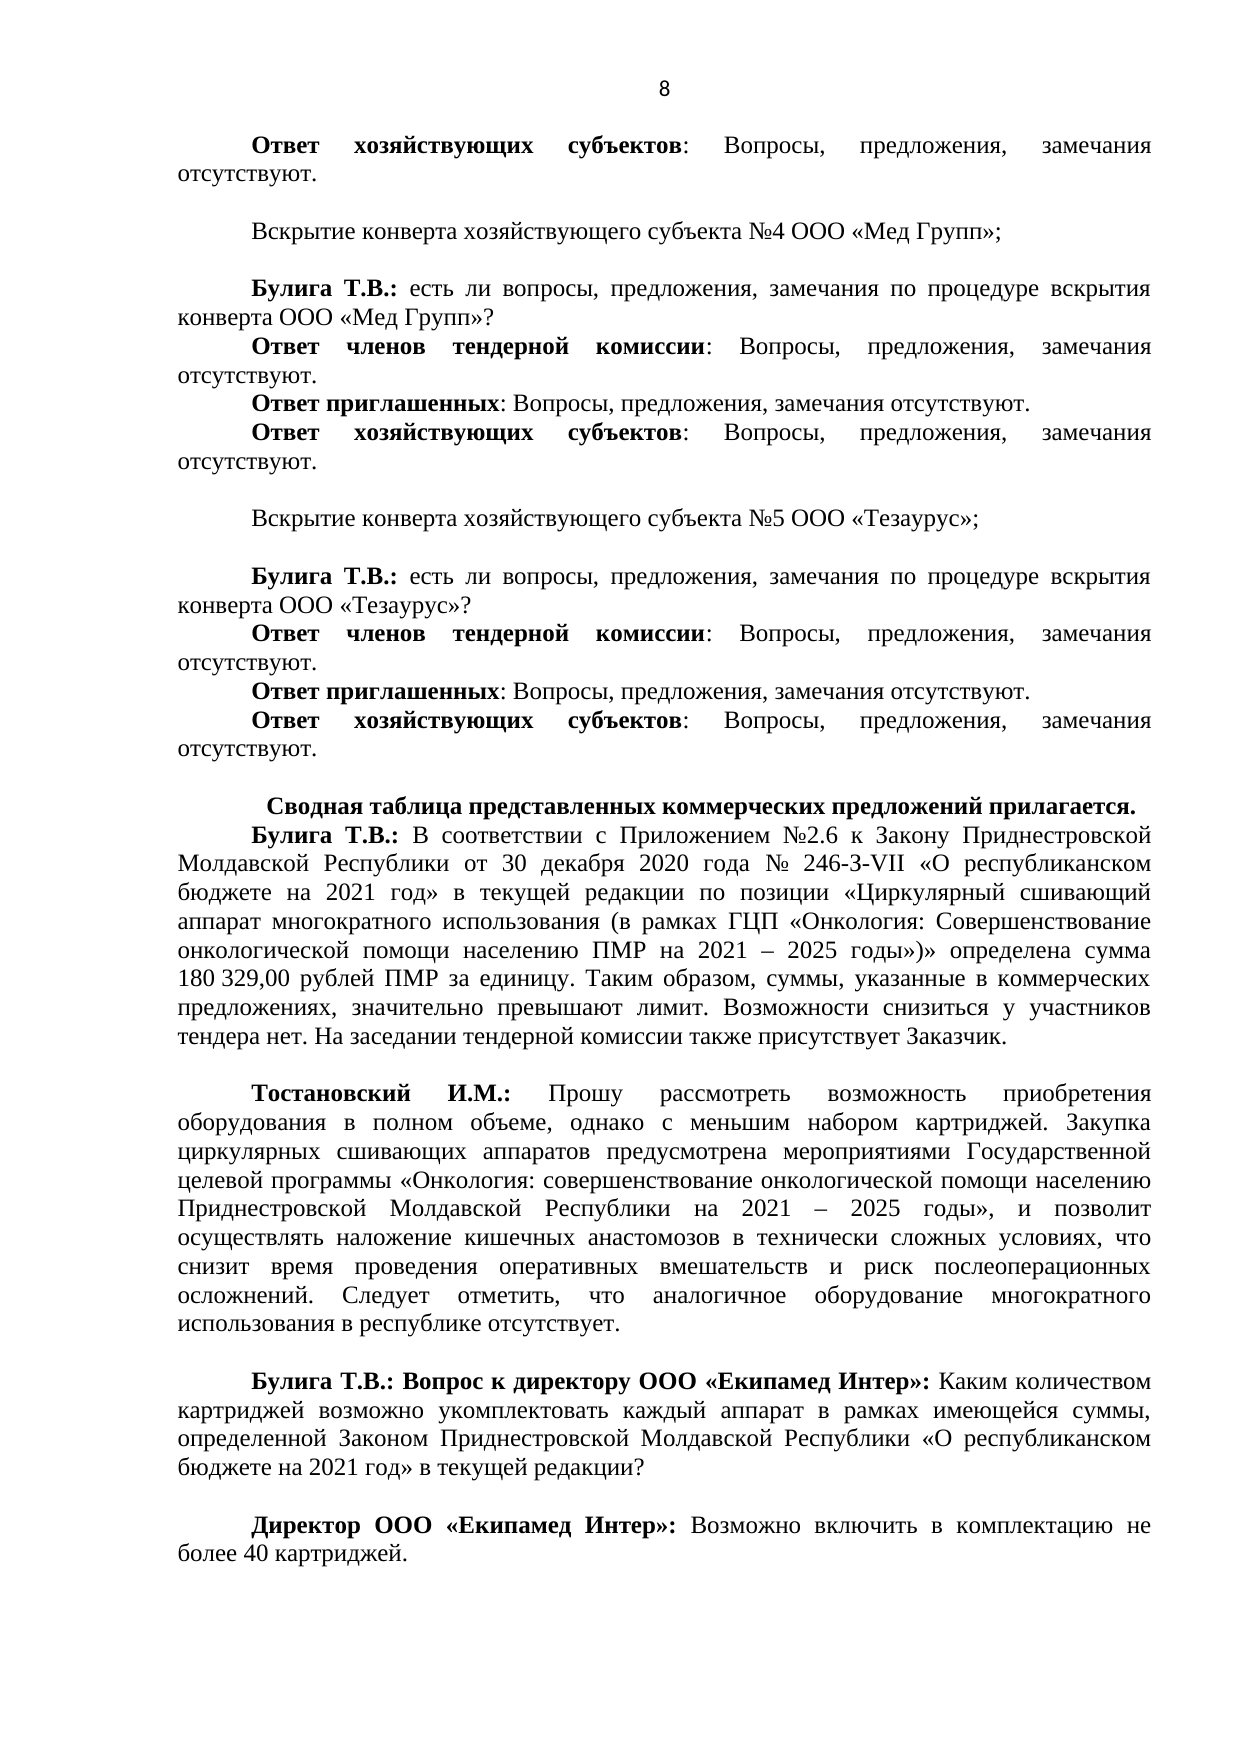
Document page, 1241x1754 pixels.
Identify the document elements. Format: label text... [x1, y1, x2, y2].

text Ответ хозяйствующих субъектов: Вопросы, предложения, замечания отсутствуют. [177, 130, 1152, 187]
text Булига Т.В.: В соответствии с Приложением №2.6 к Закону Приднестровской Молдавской Республики от 30 декабря 2020 года № 246-З-VII «О республиканском бюджете на 2021 год» в текущей редакции по позиции «Циркулярный сшивающий аппарат многократного использования (в рамках ГЦП «Онкология: Совершенствование онкологической помощи населению ПМР на 2021 – 2025 годы»)» определена сумма 180 329,00 рублей ПМР за единицу. Таким образом, суммы, указанные в коммерческих предложениях, значительно превышают лимит. Возможности снизиться у участников тендера нет. На заседании тендерной комиссии также присутствует Заказчик. [177, 820, 1152, 1050]
text Тостановский И.М.: Прошу рассмотреть возможность приобретения оборудования в полном объеме, однако с меньшим набором картриджей. Закупка циркулярных сшивающих аппаратов предусмотрена мероприятиями Государственной целевой программы «Онкология: совершенствование онкологической помощи населению Приднестровской Молдавской Республики на 2021 – 2025 годы», и позволит осуществлять наложение кишечных анастомозов в технически сложных условиях, что снизит время проведения оперативных вмешательств и риск послеоперационных осложнений. Следует отметить, что аналогичное оборудование многократного использования в республике отсутствует. [177, 1078, 1152, 1337]
text Ответ приглашенных: Вопросы, предложения, замечания отсутствуют. [177, 676, 1152, 705]
text Ответ хозяйствующих субъектов: Вопросы, предложения, замечания отсутствуют. [177, 417, 1152, 475]
text Ответ членов тендерной комиссии: Вопросы, предложения, замечания отсутствуют. [177, 618, 1152, 676]
text Директор ООО «Екипамед Интер»: Возможно включить в комплектацию не более 40 картриджей. [177, 1510, 1152, 1567]
text Вскрытие конверта хозяйствующего субъекта №4 ООО «Мед Групп»; [177, 216, 1152, 245]
text Ответ членов тендерной комиссии: Вопросы, предложения, замечания отсутствуют. [177, 331, 1152, 388]
text Сводная таблица представленных коммерческих предложений прилагается. [177, 791, 1152, 820]
text Вскрытие конверта хозяйствующего субъекта №5 ООО «Тезаурус»; [177, 503, 1152, 532]
text Ответ приглашенных: Вопросы, предложения, замечания отсутствуют. [177, 388, 1152, 417]
text Булига Т.В.: есть ли вопросы, предложения, замечания по процедуре вскрытия конверта ООО «Мед Групп»? [177, 273, 1152, 331]
text Ответ хозяйствующих субъектов: Вопросы, предложения, замечания отсутствуют. [177, 705, 1152, 762]
text Булига Т.В.: есть ли вопросы, предложения, замечания по процедуре вскрытия конверта ООО «Тезаурус»? [177, 561, 1152, 618]
text Булига Т.В.: Вопрос к директору ООО «Екипамед Интер»: Каким количеством картриджей возможно укомплектовать каждый аппарат в рамках имеющейся суммы, определенной Законом Приднестровской Молдавской Республики «О республиканском бюджете на 2021 год» в текущей редакции? [177, 1366, 1152, 1481]
